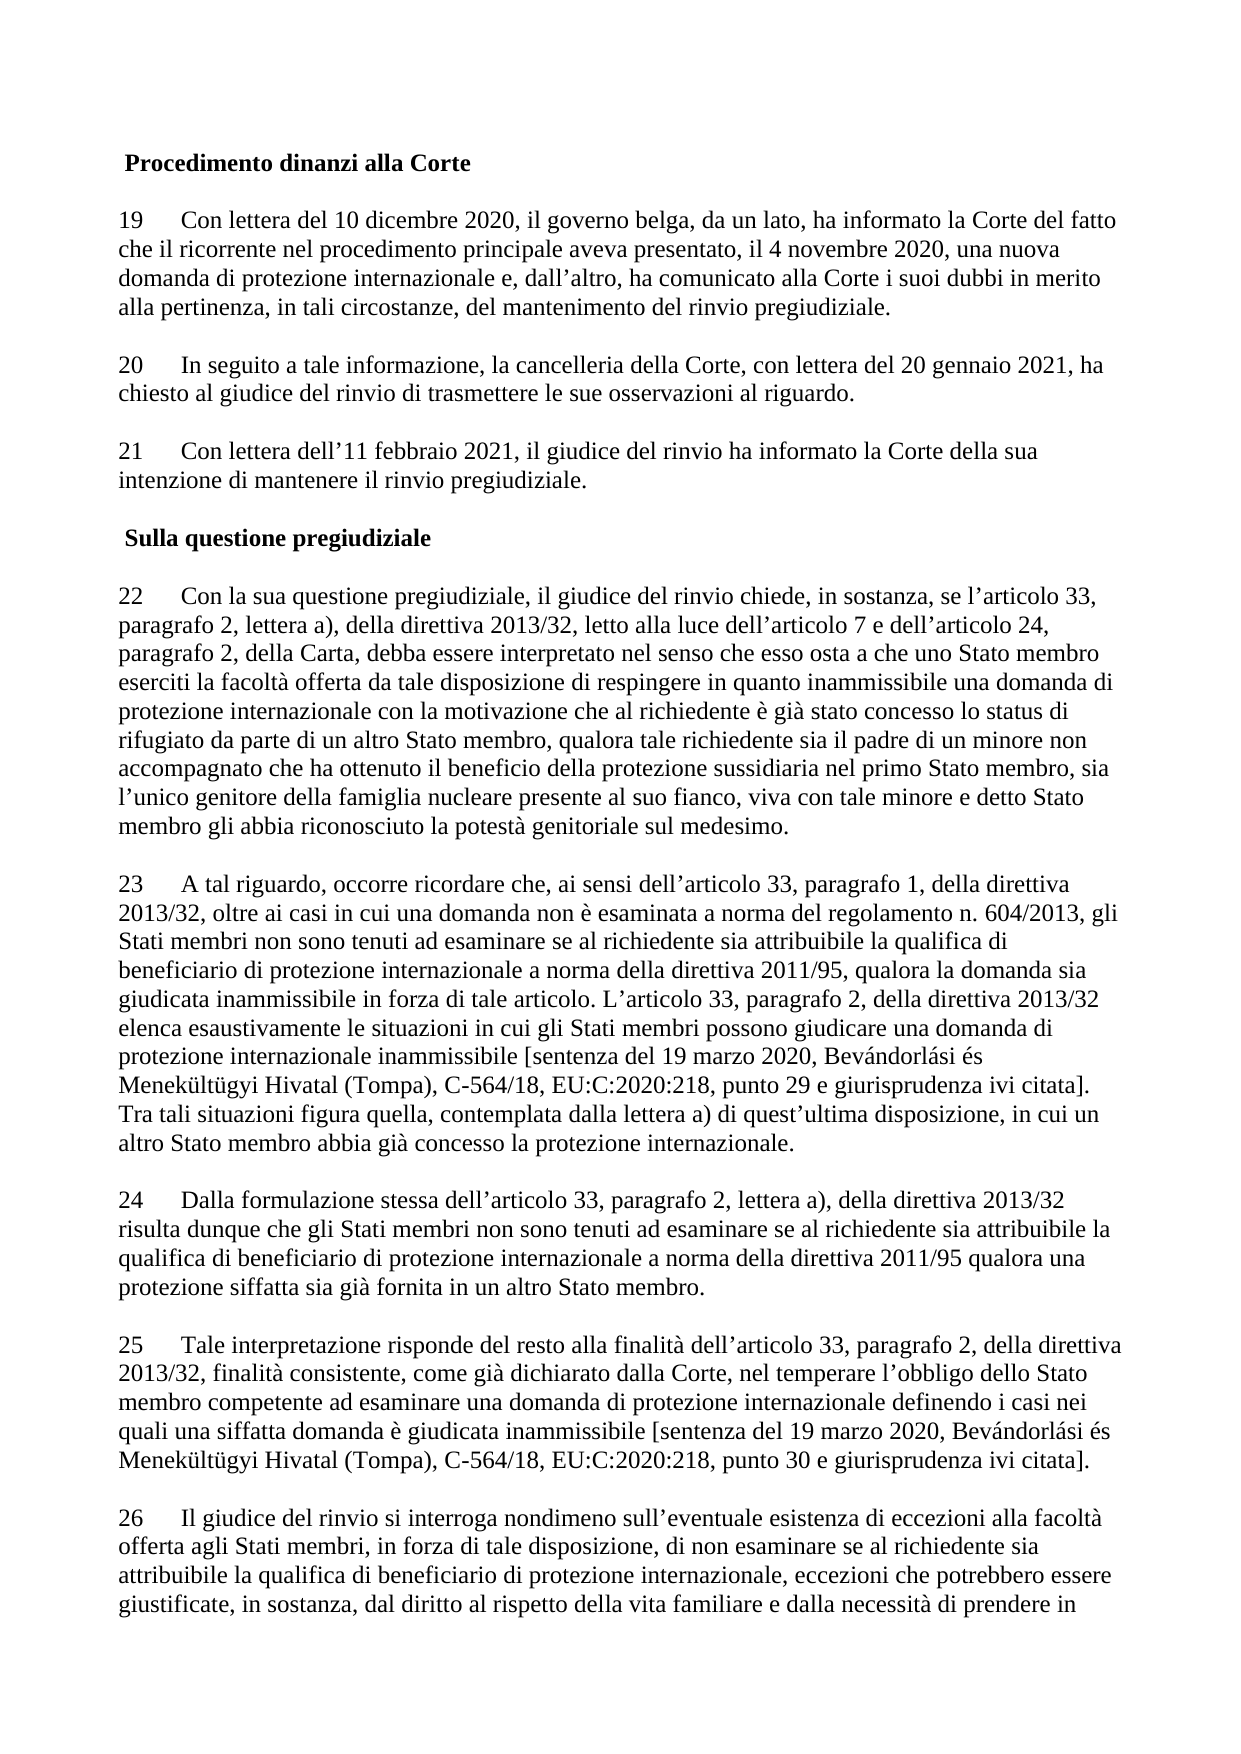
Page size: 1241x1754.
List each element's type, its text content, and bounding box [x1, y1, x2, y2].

text 25 Tale interpretazione risponde del resto alla finalità dell’articolo 33, paragrafo 2, della direttiva 2013/32, finalità consistente, come già dichiarato dalla Corte, nel temperare l’obbligo dello Stato membro competente ad esaminare una domanda di protezione internazionale definendo i casi nei quali una siffatta domanda è giudicata inammissibile [sentenza del 19 marzo 2020, Bevándorlási és Menekültügyi Hivatal (Tompa), C-564/18, EU:C:2020:218, punto 30 e giurisprudenza ivi citata]. [118, 1330, 1122, 1473]
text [118, 1503, 1122, 1618]
text 20 In seguito a tale informazione, la cancelleria della Corte, con lettera del 20 gennaio 2021, ha chiesto al giudice del rinvio di trasmettere le sue osservazioni al riguardo. [118, 350, 1122, 407]
text 19 Con lettera del 10 dicembre 2020, il governo belga, da un lato, ha informato la Corte del fatto che il ricorrente nel procedimento principale aveva presentato, il 4 novembre 2020, una nuova domanda di protezione internazionale e, dall’altro, ha comunicato alla Corte i suoi dubbi in merito alla pertinenza, in tali circostanze, del mantenimento del rinvio pregiudiziale. [118, 206, 1122, 321]
text Sulla questione pregiudiziale [118, 523, 1122, 552]
text 24 Dalla formulazione stessa dell’articolo 33, paragrafo 2, lettera a), della direttiva 2013/32 risulta dunque che gli Stati membri non sono tenuti ad esaminare se al richiedente sia attribuibile la qualifica di beneficiario di protezione internazionale a norma della direttiva 2011/95 qualora una protezione siffatta sia già fornita in un altro Stato membro. [118, 1186, 1122, 1301]
text 23 A tal riguardo, occorre ricordare che, ai sensi dell’articolo 33, paragrafo 1, della direttiva 2013/32, oltre ai casi in cui una domanda non è esaminata a norma del regolamento n. 604/2013, gli Stati membri non sono tenuti ad esaminare se al richiedente sia attribuibile la qualifica di beneficiario di protezione internazionale a norma della direttiva 2011/95, qualora la domanda sia giudicata inammissibile in forza di tale articolo. L’articolo 33, paragrafo 2, della direttiva 2013/32 elenca esaustivamente le situazioni in cui gli Stati membri possono giudicare una domanda di protezione internazionale inammissibile [sentenza del 19 marzo 2020, Bevándorlási és Menekültügyi Hivatal (Tompa), C-564/18, EU:C:2020:218, punto 29 e giurisprudenza ivi citata]. Tra tali situazioni figura quella, contemplata dalla lettera a) di quest’ultima disposizione, in cui un altro Stato membro abbia già concesso la protezione internazionale. [118, 869, 1122, 1156]
text 21 Con lettera dell’11 febbraio 2021, il giudice del rinvio ha informato la Corte della sua intenzione di mantenere il rinvio pregiudiziale. [118, 436, 1122, 494]
text 22 Con la sua questione pregiudiziale, il giudice del rinvio chiede, in sostanza, se l’articolo 33, paragrafo 2, lettera a), della direttiva 2013/32, letto alla luce dell’articolo 7 e dell’articolo 24, paragrafo 2, della Carta, debba essere interpretato nel senso che esso osta a che uno Stato membro eserciti la facoltà offerta da tale disposizione di respingere in quanto inammissibile una domanda di protezione internazionale con la motivazione che al richiedente è già stato concesso lo status di rifugiato da parte di un altro Stato membro, qualora tale richiedente sia il padre di un minore non accompagnato che ha ottenuto il beneficio della protezione sussidiaria nel primo Stato membro, sia l’unico genitore della famiglia nucleare presente al suo fianco, viva con tale minore e detto Stato membro gli abbia riconosciuto la potestà genitoriale sul medesimo. [118, 581, 1122, 840]
text Procedimento dinanzi alla Corte [118, 148, 1122, 176]
